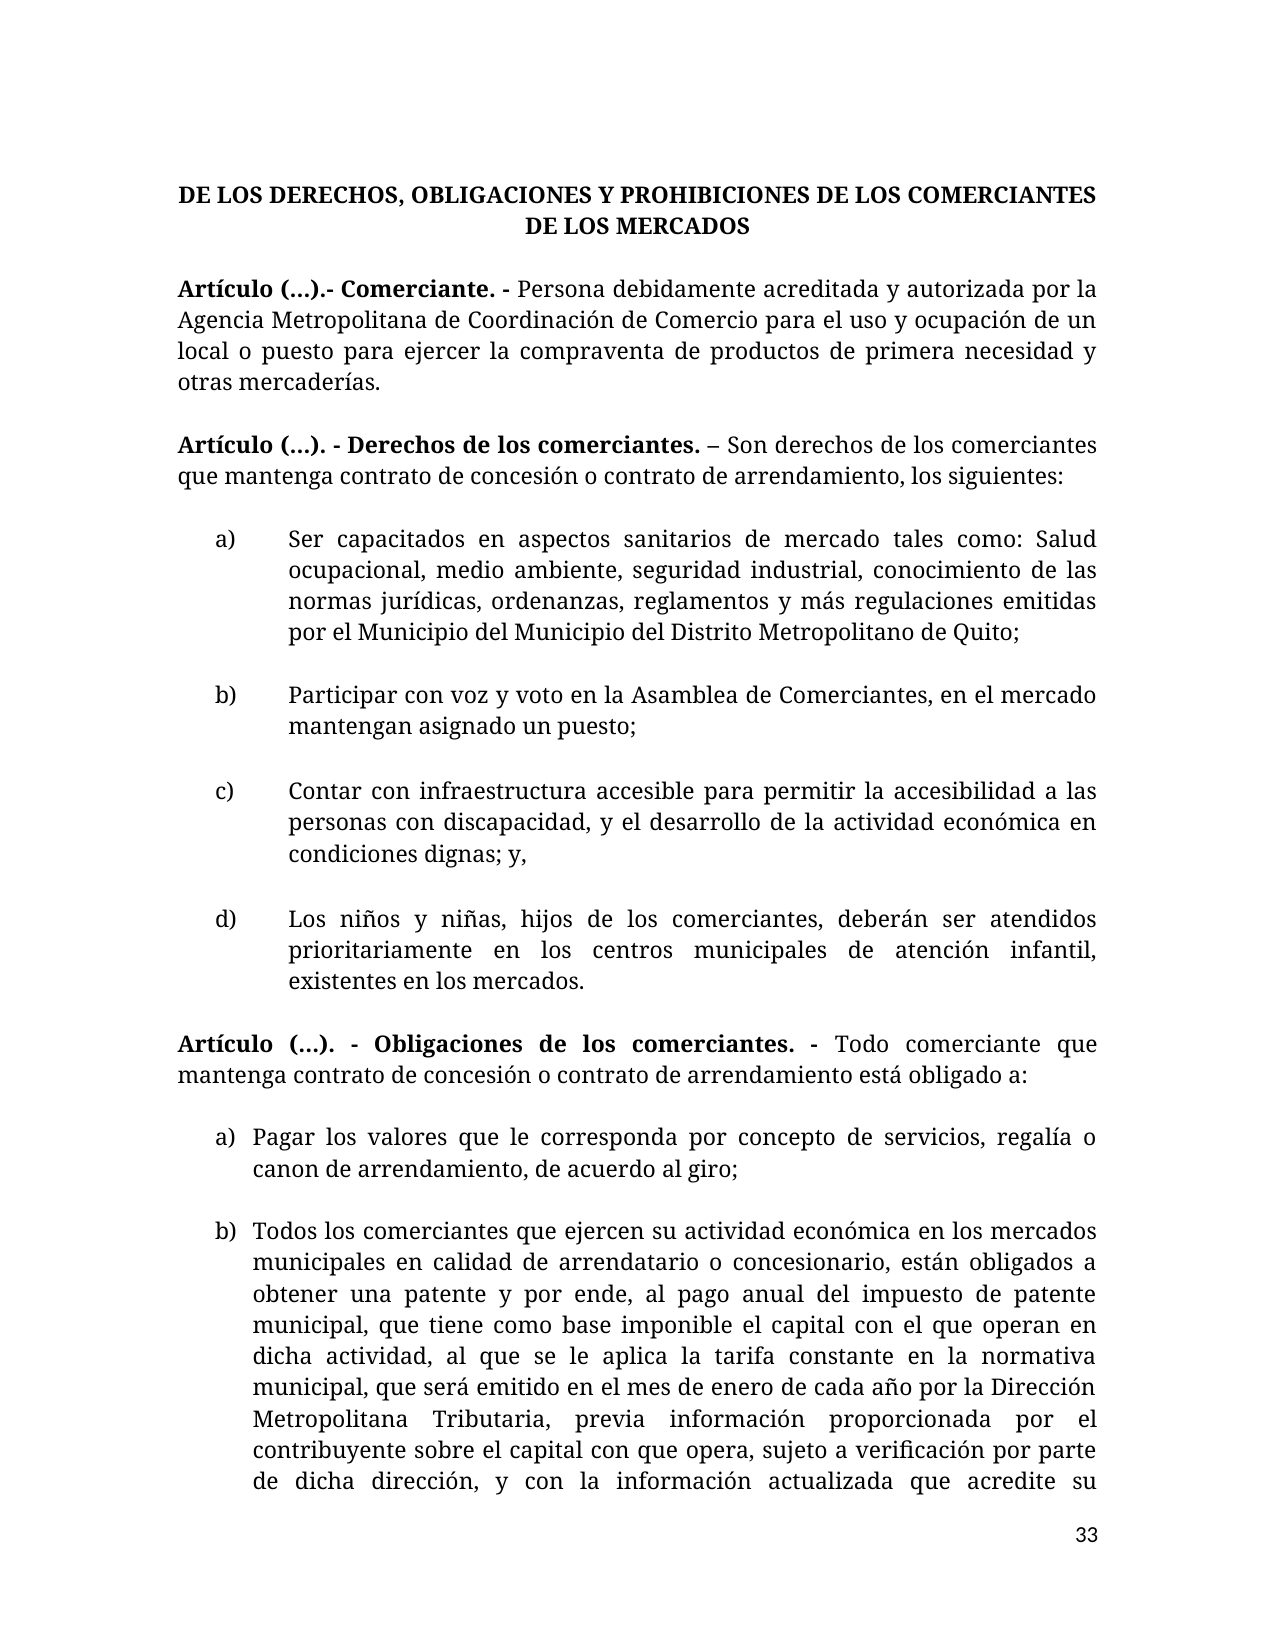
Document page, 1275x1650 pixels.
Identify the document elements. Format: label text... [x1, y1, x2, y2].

text Artículo (…).- Comerciante. - Persona debidamente acreditada y autorizada por la Agencia Metropolitana de Coordinación de Comercio para el uso y ocupación de un local o puesto para ejercer la compraventa de productos de primera necesidad y otras mercaderías. [177, 273, 1098, 398]
list Pagar los valores que le corresponda por concepto de servicios, regalía o canon de arrendamiento, de acuerdo al giro; [215, 1121, 1098, 1184]
list Ser capacitados en aspectos sanitarios de mercado tales como: Salud ocupacional, medio ambiente, seguridad industrial, conocimiento de las normas jurídicas, ordenanzas, reglamentos y más regulaciones emitidas por el Municipio del Municipio del Distrito Metropolitano de Quito; [215, 523, 1098, 648]
text DE LOS DERECHOS, OBLIGACIONES Y PROHIBICIONES DE LOS COMERCIANTES DE LOS MERCADOS [177, 179, 1098, 241]
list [215, 1215, 1098, 1496]
list Contar con infraestructura accesible para permitir la accesibilidad a las personas con discapacidad, y el desarrollo de la actividad económica en condiciones dignas; y, [215, 775, 1098, 869]
text Artículo (…). - Obligaciones de los comerciantes. - Todo comerciante que mantenga contrato de concesión o contrato de arrendamiento está obligado a: [177, 1028, 1098, 1090]
list Participar con voz y voto en la Asamblea de Comerciantes, en el mercado mantengan asignado un puesto; [215, 679, 1098, 741]
list Los niños y niñas, hijos de los comerciantes, deberán ser atendidos prioritariamente en los centros municipales de atención infantil, existentes en los mercados. [215, 903, 1098, 996]
text Artículo (…). - Derechos de los comerciantes. – Son derechos de los comerciantes que mantenga contrato de concesión o contrato de arrendamiento, los siguientes: [177, 429, 1098, 491]
